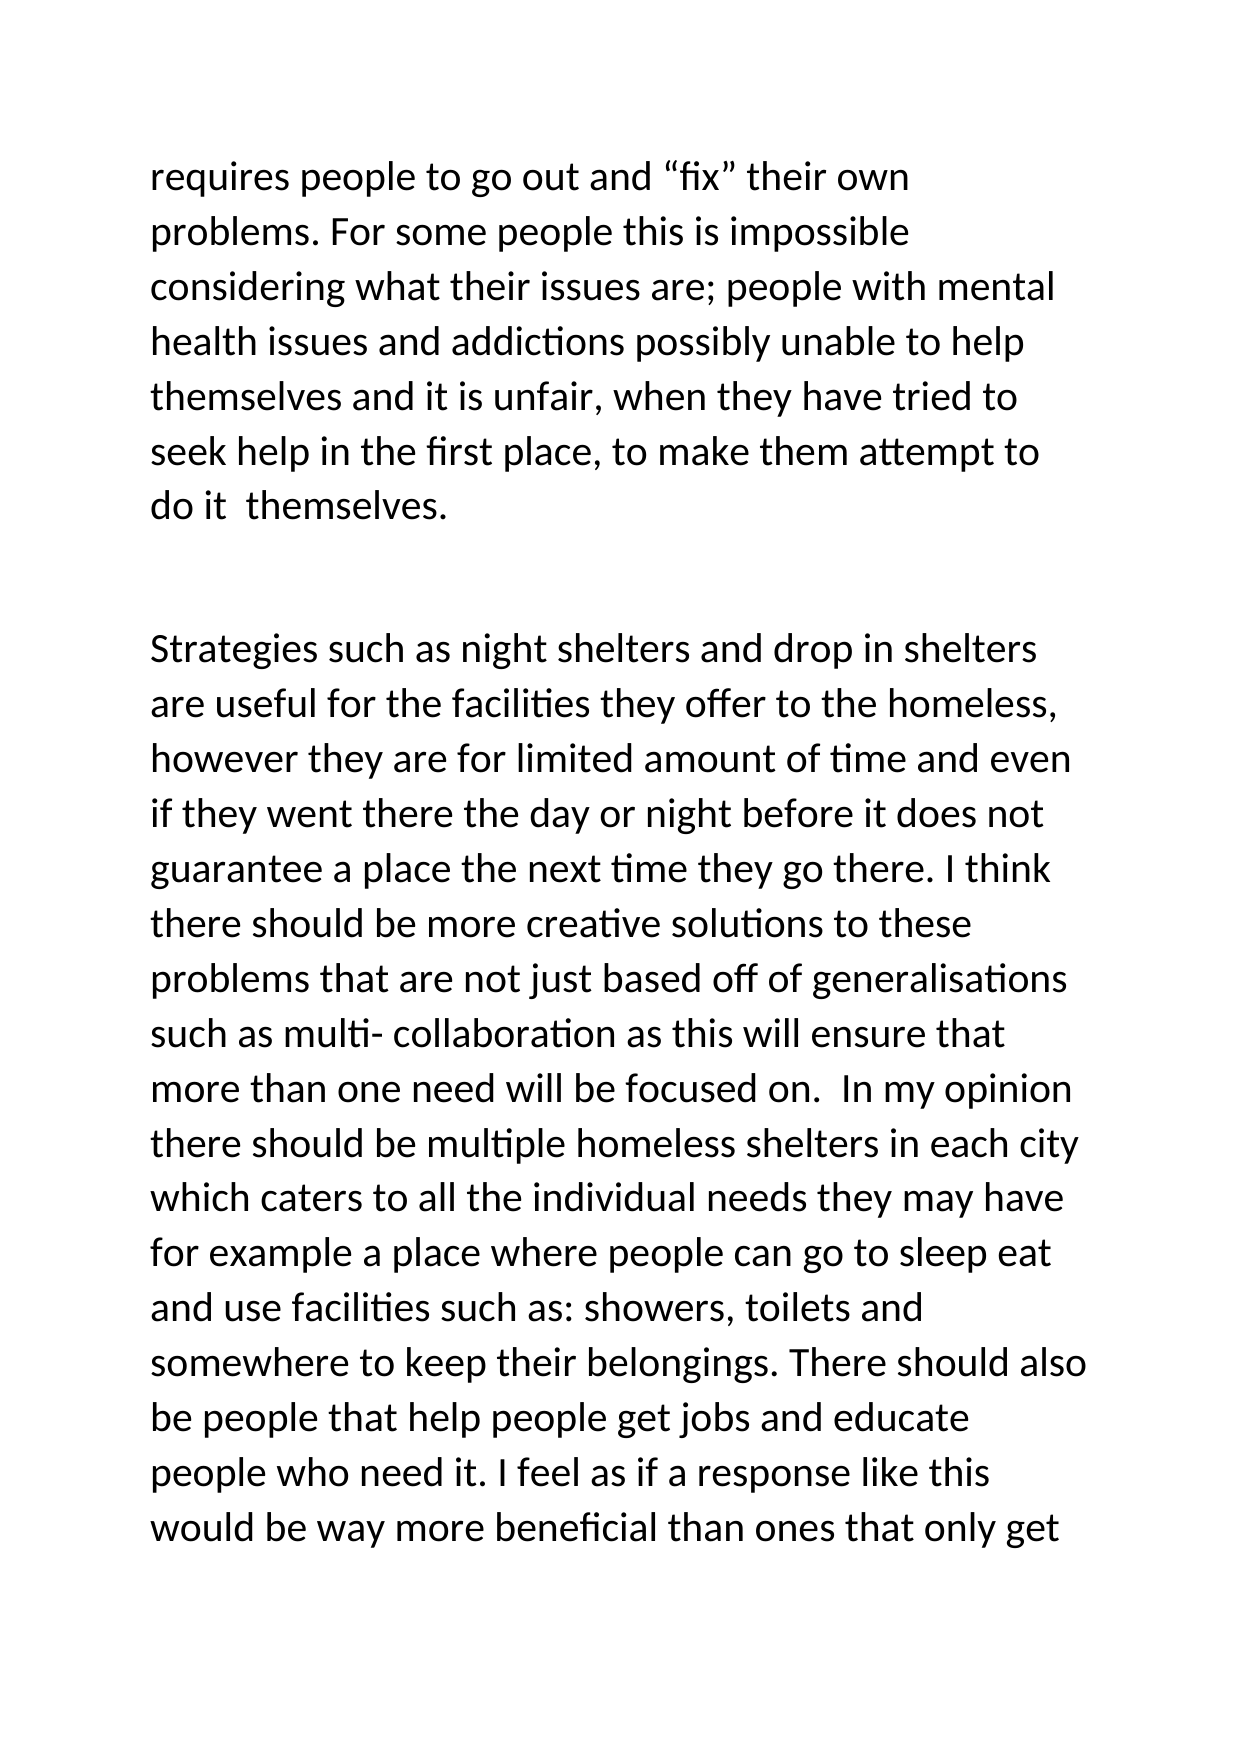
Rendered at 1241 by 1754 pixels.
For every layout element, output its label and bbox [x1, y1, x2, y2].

text [150, 622, 1090, 1552]
text [150, 150, 1090, 530]
